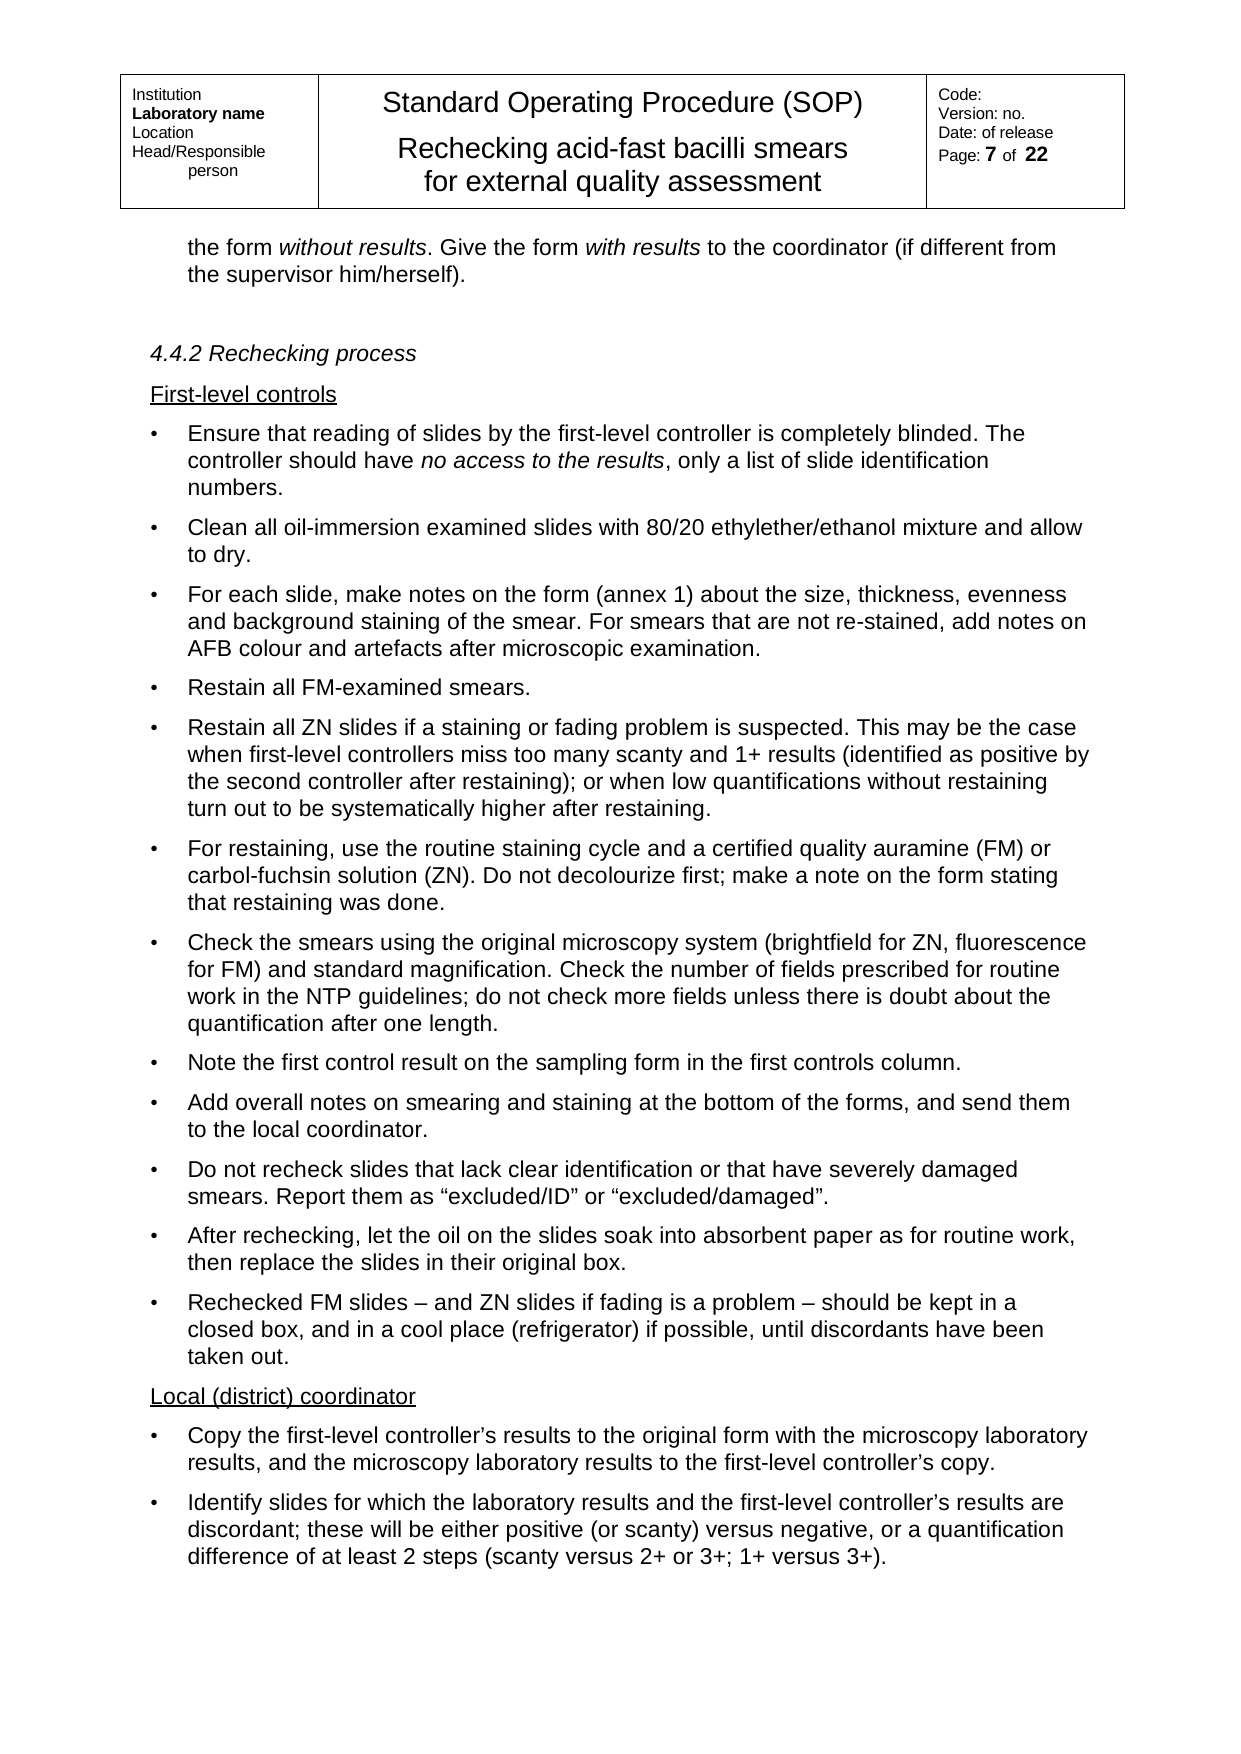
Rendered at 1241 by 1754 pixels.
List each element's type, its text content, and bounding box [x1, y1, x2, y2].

list Note the first control result on the sampling form in the first controls column. [150, 1049, 1090, 1076]
list Restain all ZN slides if a staining or fading problem is suspected. This may be the case when first-level controllers miss too many scanty and 1+ results (identified as positive by the second controller after restaining); or when low quantifications without restaining turn out to be systematically higher after restaining. [150, 713, 1090, 822]
list Restain all FM-examined smears. [150, 674, 1090, 701]
list Add overall notes on smearing and staining at the bottom of the forms, and send them to the local coordinator. [150, 1088, 1090, 1142]
list Copy the first-level controller’s results to the original form with the microscopy laboratory results, and the microscopy laboratory results to the first-level controller’s copy. [150, 1422, 1090, 1476]
list Check the smears using the original microscopy system (brightfield for ZN, fluorescence for FM) and standard magnification. Check the number of fields prescribed for routine work in the NTP guidelines; do not check more fields unless there is doubt about the quantification after one length. [150, 928, 1090, 1036]
list Do not recheck slides that lack clear identification or that have severely damaged smears. Report them as “excluded/ID” or “excluded/damaged”. [150, 1155, 1090, 1209]
list For each slide, make notes on the form (annex 1) about the size, thickness, evenness and background staining of the smear. For smears that are not re-stained, add notes on AFB colour and artefacts after microscopic examination. [150, 580, 1090, 661]
list Identify slides for which the laboratory results and the first-level controller’s results are discordant; these will be either positive (or scanty) versus negative, or a quantification difference of at least 2 steps (scanty versus 2+ or 3+; 1+ versus 3+). [150, 1488, 1090, 1569]
list Rechecked FM slides – and ZN slides if fading is a problem – should be kept in a closed box, and in a cool place (refrigerator) if possible, until discordants have been taken out. [150, 1288, 1090, 1369]
text First-level controls [150, 380, 1090, 407]
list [150, 233, 1090, 287]
list After rechecking, let the oil on the slides soak into absorbent paper as for routine work, then replace the slides in their original box. [150, 1222, 1090, 1276]
list Clean all oil-immersion examined slides with 80/20 ethylether/ethanol mixture and allow to dry. [150, 513, 1090, 567]
list For restaining, use the routine staining cycle and a certified quality auramine (FM) or carbol-fuchsin solution (ZN). Do not decolourize first; make a note on the form stating that restaining was done. [150, 834, 1090, 915]
text 4.4.2 Rechecking process [150, 339, 1090, 366]
list Ensure that reading of slides by the first-level controller is completely blinded. The controller should have no access to the results, only a list of slide identification numbers. [150, 419, 1090, 501]
text Local (district) coordinator [150, 1382, 1090, 1409]
